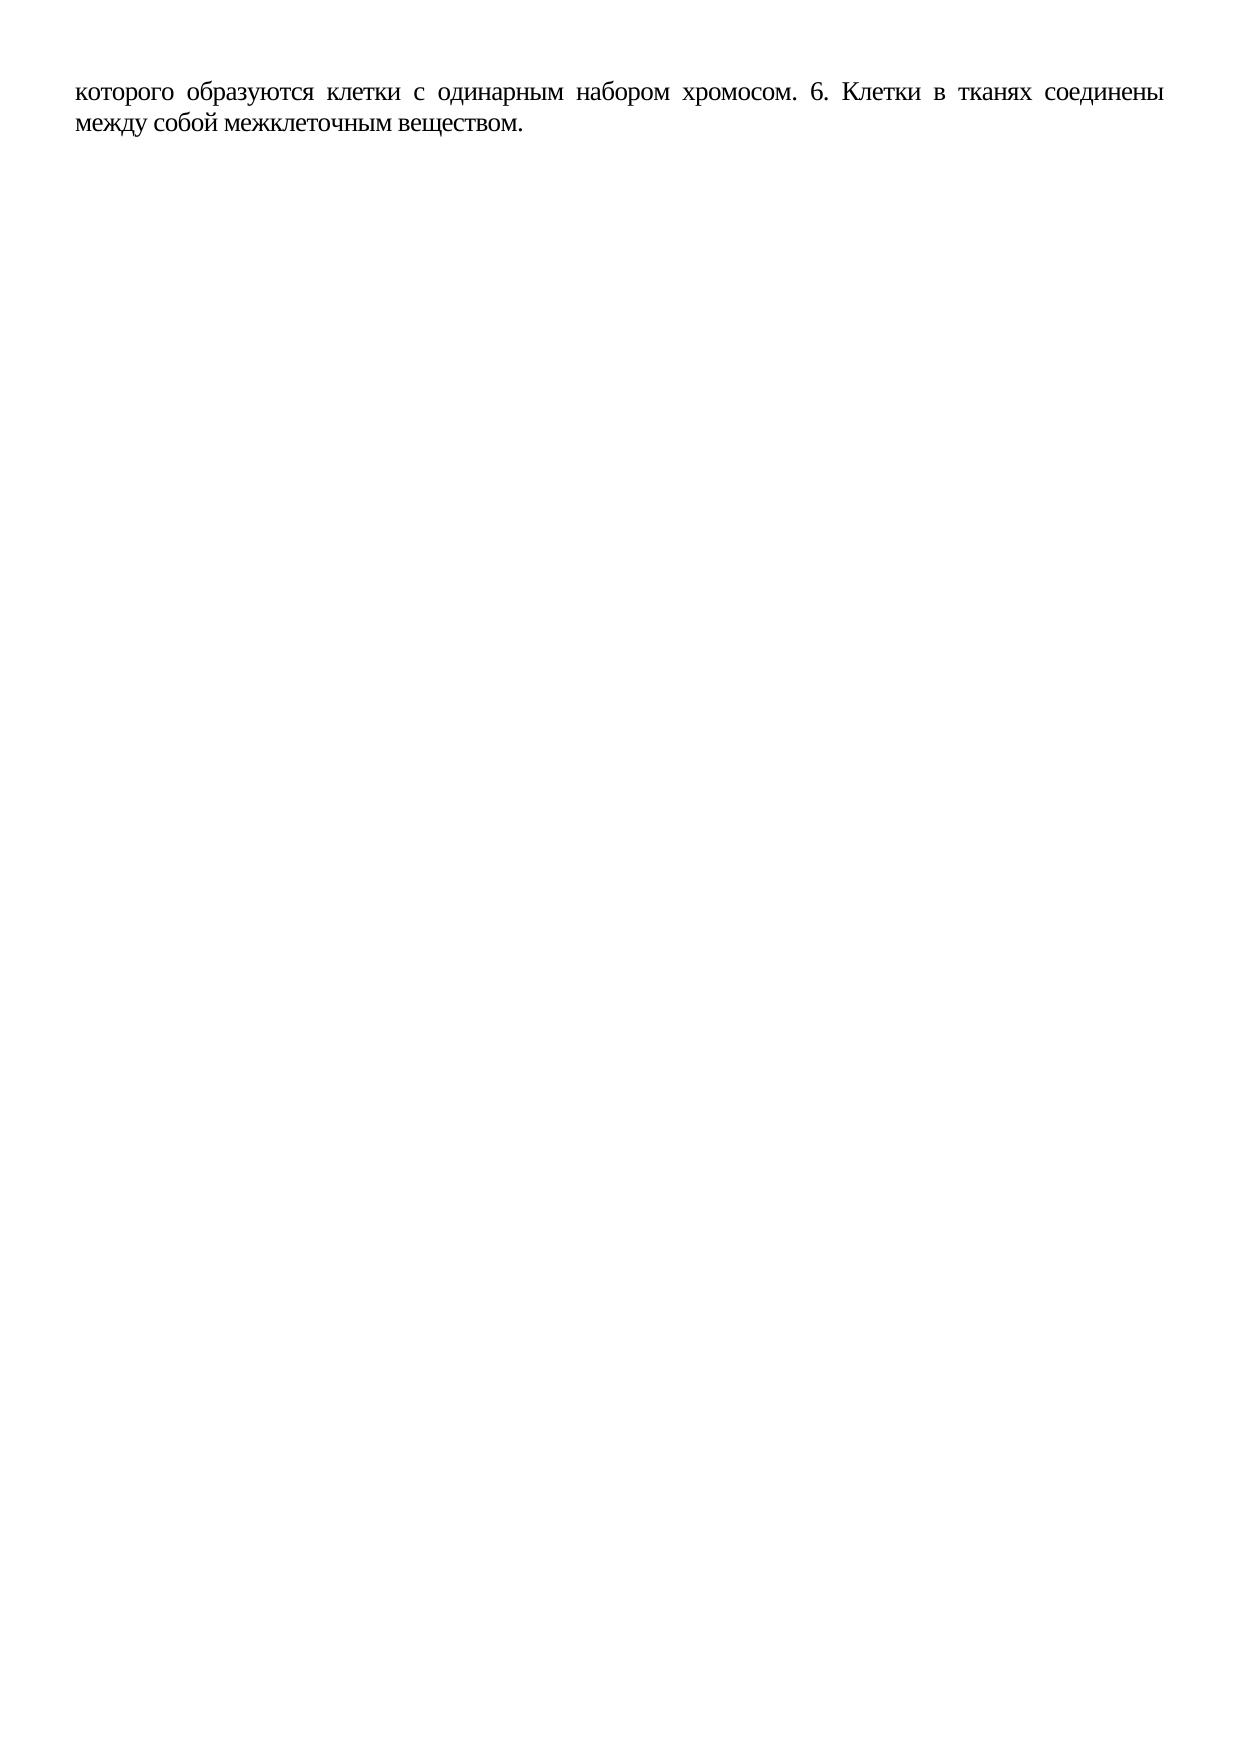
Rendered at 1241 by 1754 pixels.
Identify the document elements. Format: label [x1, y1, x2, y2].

text [75, 75, 1165, 137]
